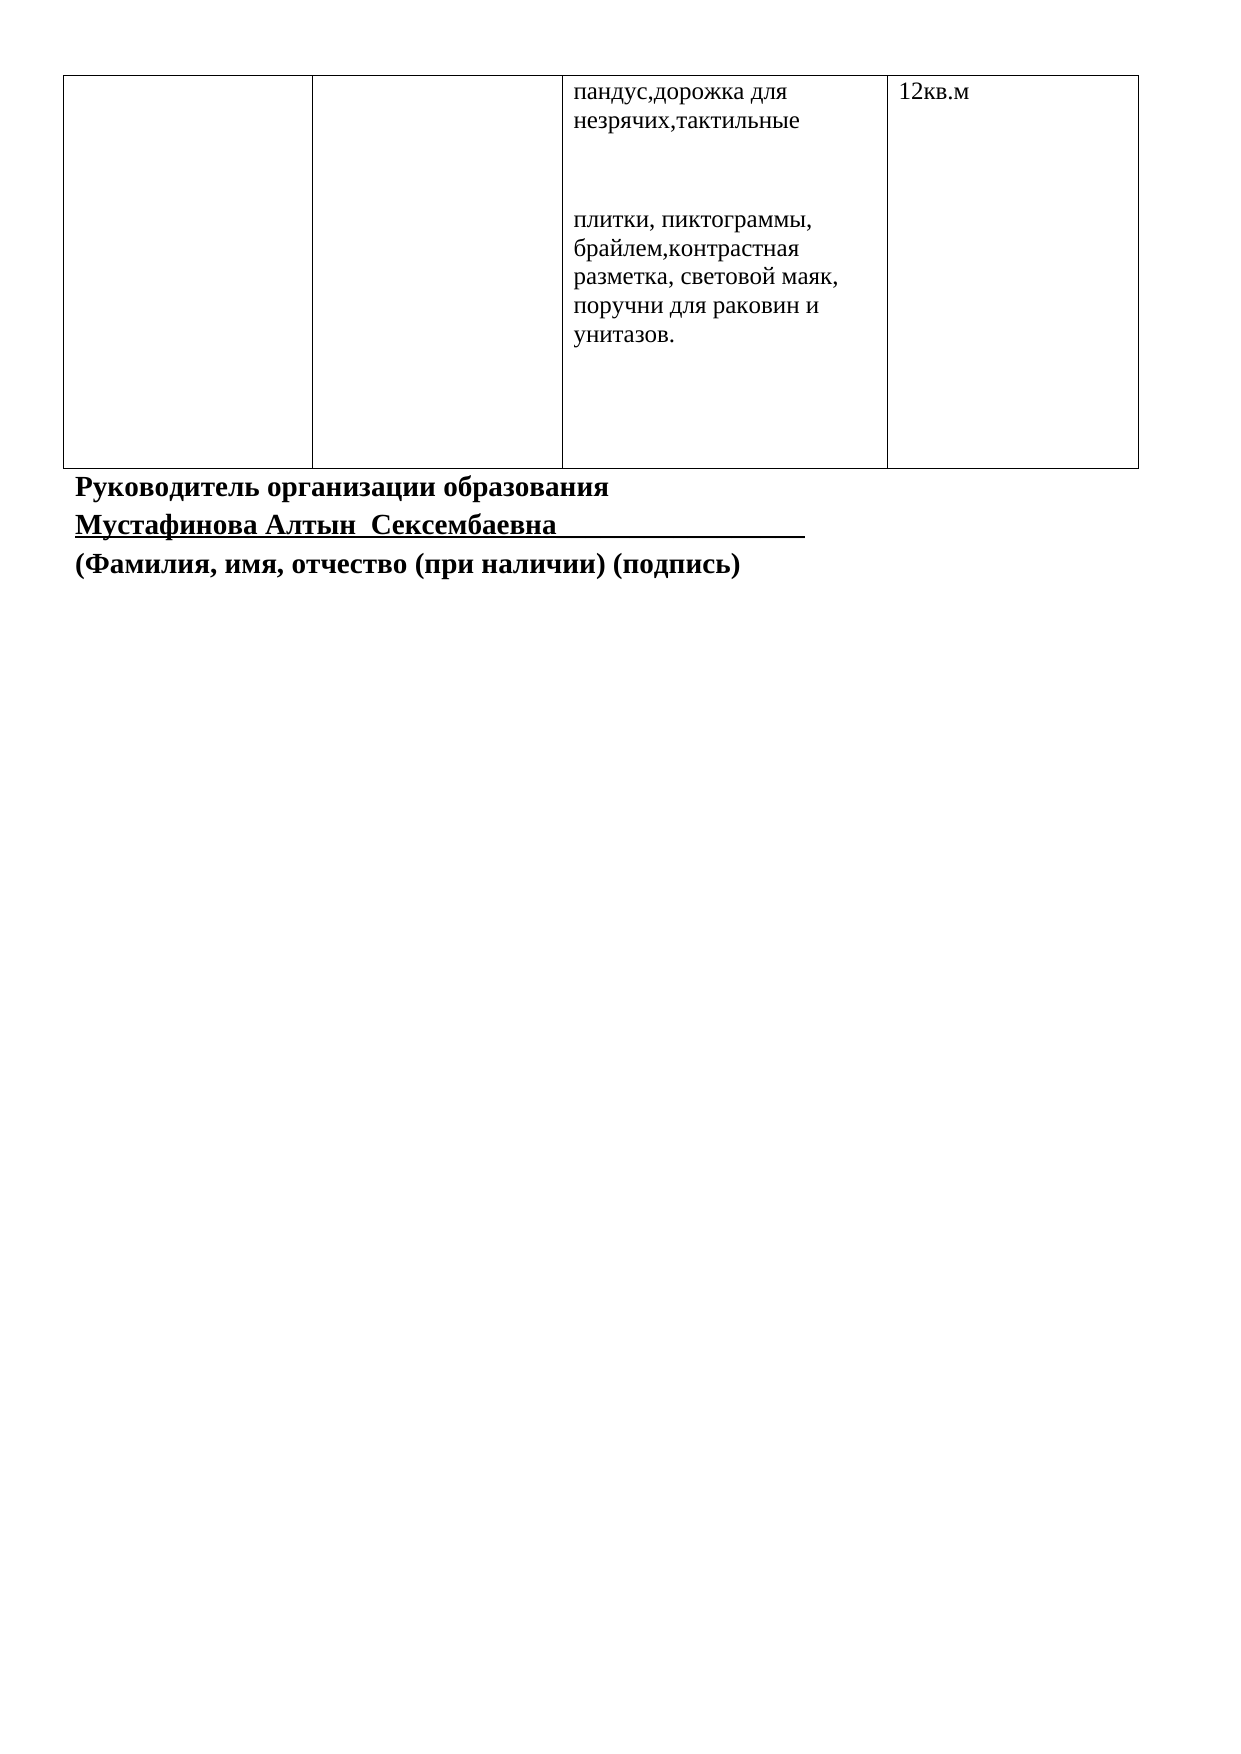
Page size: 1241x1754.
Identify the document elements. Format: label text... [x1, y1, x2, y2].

text Руководитель организации образования Мустафинова Алтын Сексембаевна_________________ [75, 469, 1165, 541]
text (Фамилия, имя, отчество (при наличии) (подпись) [75, 546, 1165, 579]
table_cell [64, 76, 312, 468]
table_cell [888, 76, 1138, 468]
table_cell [563, 76, 887, 468]
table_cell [313, 76, 562, 468]
